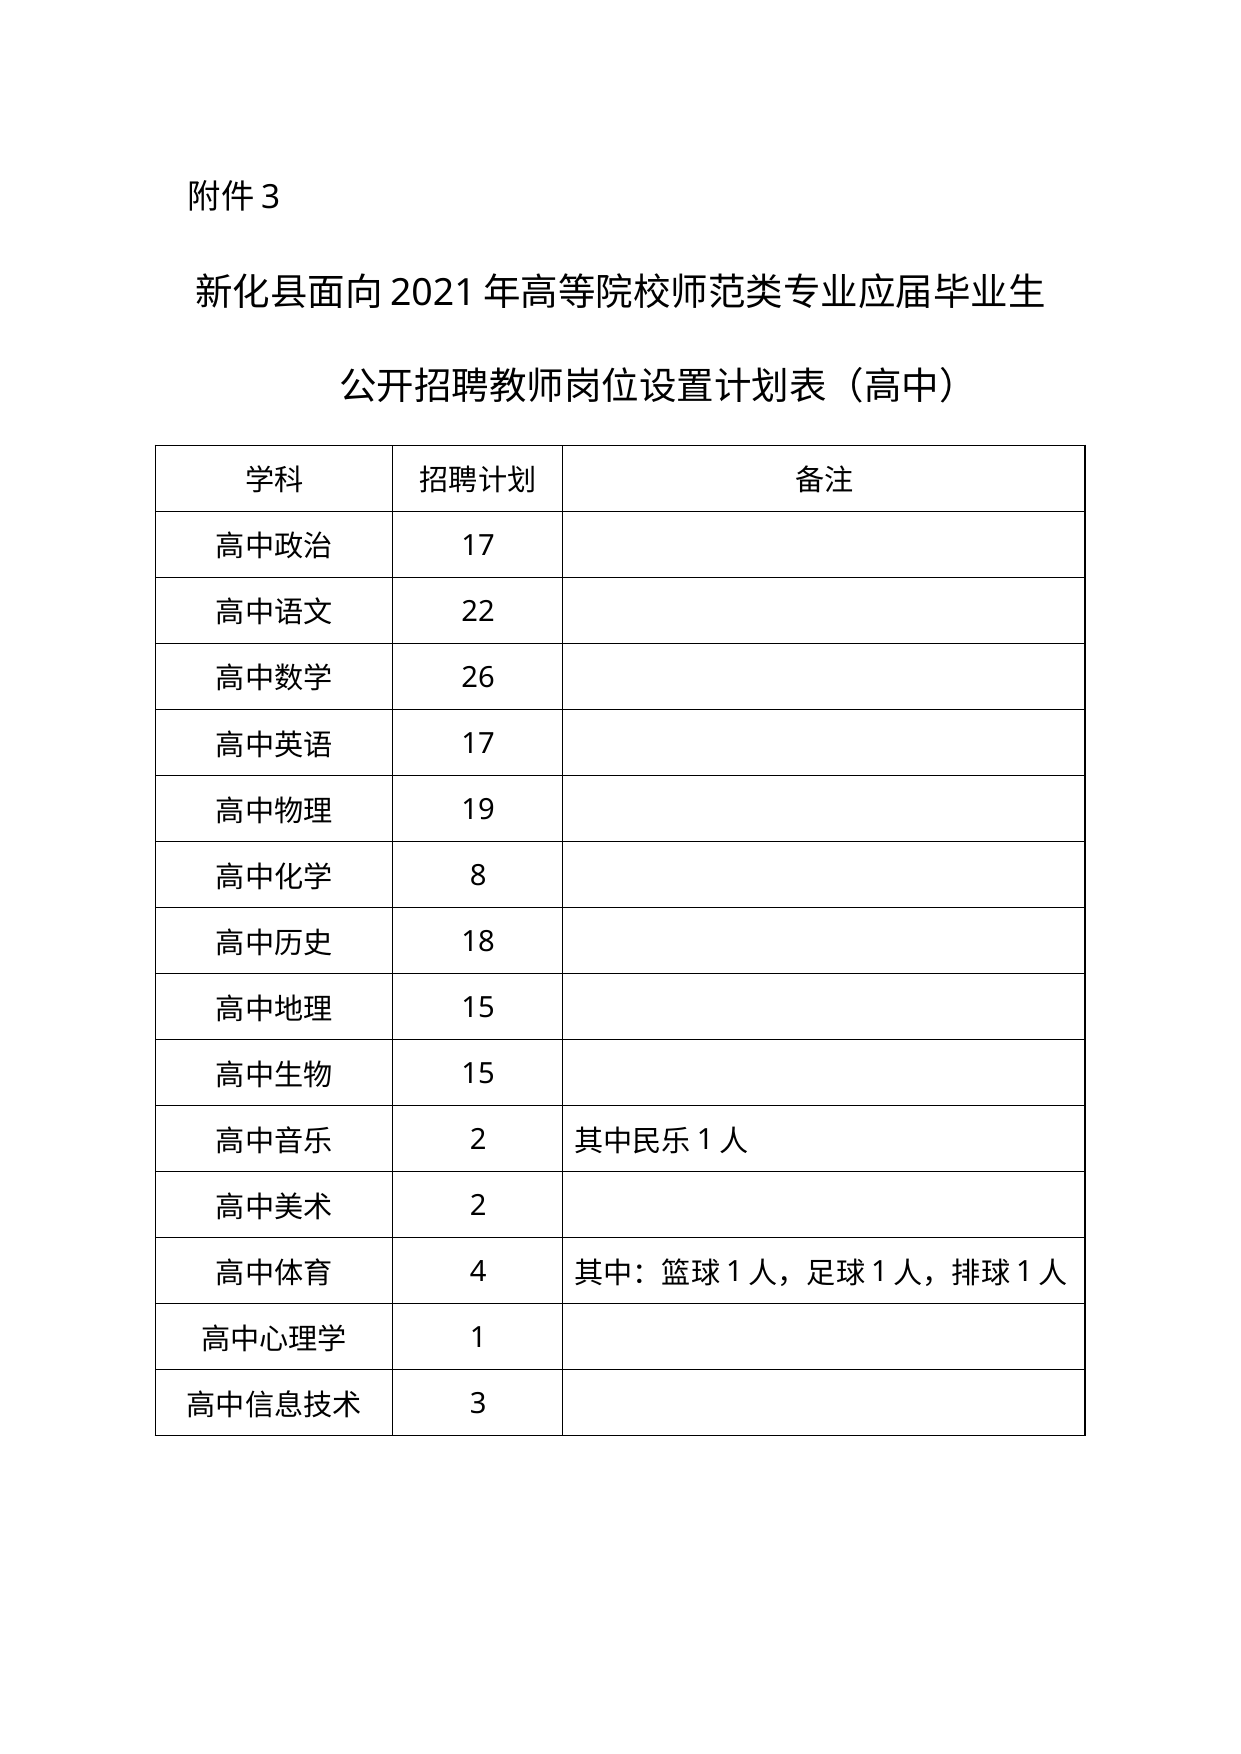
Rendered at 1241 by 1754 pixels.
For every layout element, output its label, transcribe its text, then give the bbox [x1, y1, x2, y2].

table_cell 高中音乐 [156, 1106, 392, 1171]
table_cell [563, 1040, 1084, 1105]
table_cell 高中信息技术 [156, 1370, 392, 1435]
table_cell [563, 1172, 1084, 1237]
table_cell [563, 1304, 1084, 1369]
table_cell 1 [393, 1304, 562, 1369]
table_header 学科 [156, 446, 392, 511]
table_cell [563, 908, 1084, 973]
table_cell 高中英语 [156, 710, 392, 775]
table_cell 15 [393, 974, 562, 1039]
table_cell 高中语文 [156, 578, 392, 643]
table_cell 2 [393, 1106, 562, 1171]
table_cell 19 [393, 776, 562, 841]
table_cell [563, 974, 1084, 1039]
table_cell 18 [393, 908, 562, 973]
table_cell 高中数学 [156, 644, 392, 709]
text 公开招聘教师岗位设置计划表（高中） [187, 350, 1053, 415]
table_cell [563, 710, 1084, 775]
table_cell [563, 776, 1084, 841]
text 新化县面向2021年高等院校师范类专业应届毕业生 [187, 256, 1053, 321]
table_header 备注 [563, 446, 1084, 511]
table_cell 高中历史 [156, 908, 392, 973]
table_cell [563, 644, 1084, 709]
table_cell [563, 578, 1084, 643]
table_cell [563, 512, 1084, 577]
table_cell [563, 842, 1084, 907]
table_cell 17 [393, 512, 562, 577]
table_cell 其中民乐1人 [563, 1106, 1084, 1171]
table_cell 22 [393, 578, 562, 643]
table_header 招聘计划 [393, 446, 562, 511]
text 附件3 [187, 162, 1053, 227]
table_cell 高中政治 [156, 512, 392, 577]
table_cell 26 [393, 644, 562, 709]
table_cell 2 [393, 1172, 562, 1237]
table_cell 高中美术 [156, 1172, 392, 1237]
table_cell 17 [393, 710, 562, 775]
table_cell 高中物理 [156, 776, 392, 841]
table_cell 3 [393, 1370, 562, 1435]
table_cell 4 [393, 1238, 562, 1303]
table_cell 高中地理 [156, 974, 392, 1039]
table_cell 15 [393, 1040, 562, 1105]
table_cell 其中：篮球1人，足球1人，排球1人 [563, 1238, 1084, 1303]
table_cell 8 [393, 842, 562, 907]
table_cell 高中体育 [156, 1238, 392, 1303]
table_cell 高中心理学 [156, 1304, 392, 1369]
table_cell 高中生物 [156, 1040, 392, 1105]
table_cell [563, 1370, 1084, 1435]
table_cell 高中化学 [156, 842, 392, 907]
